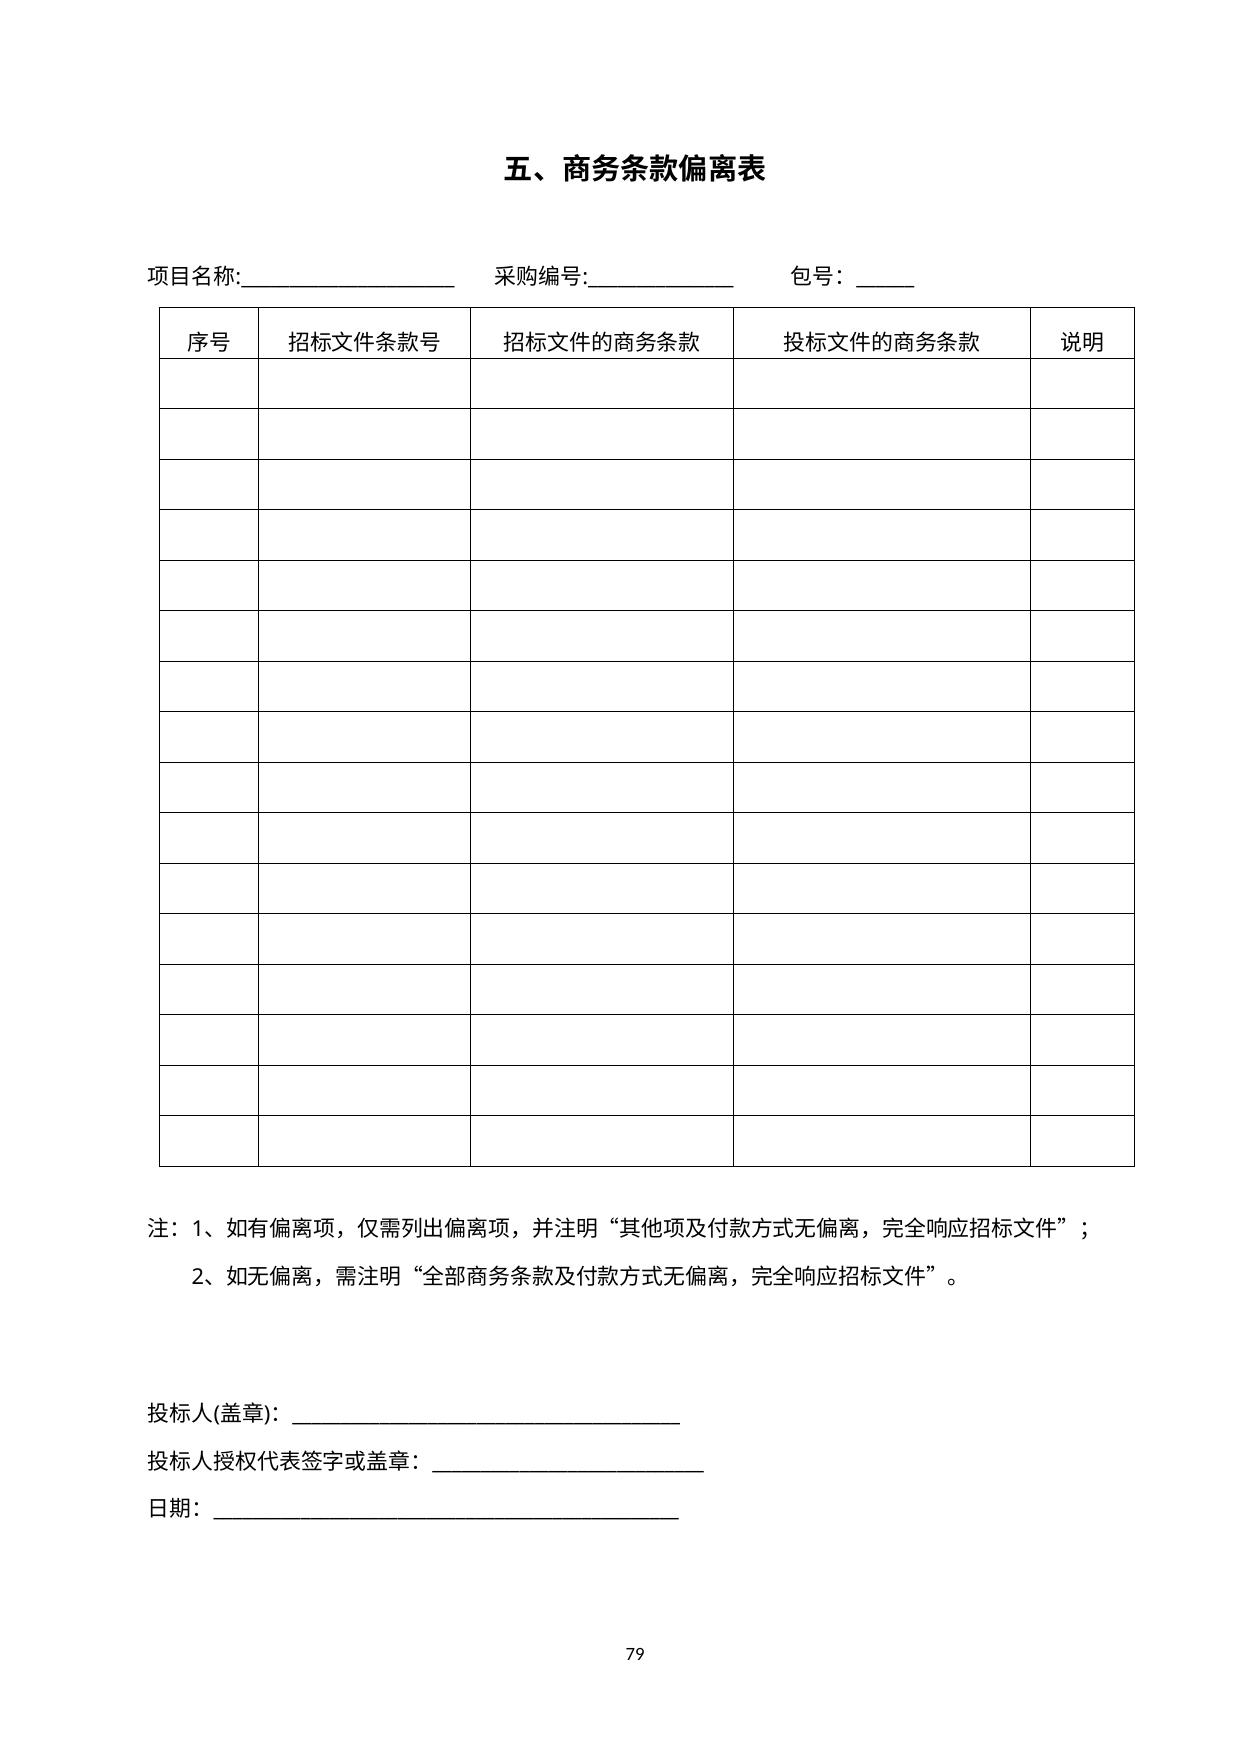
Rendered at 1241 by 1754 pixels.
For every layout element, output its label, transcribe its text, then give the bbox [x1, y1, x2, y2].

table_cell [471, 1066, 733, 1115]
text 投标人(盖章)：________________________________________ [148, 1396, 1122, 1428]
table_cell [259, 813, 470, 863]
table_cell [734, 965, 1030, 1014]
table_cell [471, 662, 733, 711]
table_cell [1031, 813, 1134, 863]
table_cell [734, 1015, 1030, 1065]
table_cell [259, 965, 470, 1014]
table_cell [160, 914, 258, 964]
table_cell [471, 460, 733, 509]
text 投标人授权代表签字或盖章：____________________________ [148, 1444, 1122, 1475]
table_cell [259, 1116, 470, 1166]
table_cell [471, 359, 733, 408]
table_header 招标文件条款号 [259, 308, 470, 357]
table_cell [734, 914, 1030, 964]
table_cell [160, 611, 258, 661]
table_cell [734, 864, 1030, 913]
table_cell [259, 763, 470, 812]
table_cell [160, 965, 258, 1014]
table_cell [471, 611, 733, 661]
table_cell [1031, 359, 1134, 408]
table_cell [259, 712, 470, 762]
table_cell [471, 510, 733, 559]
table_cell [734, 662, 1030, 711]
table_cell [471, 409, 733, 458]
table_cell [1031, 965, 1134, 1014]
table_cell [734, 813, 1030, 863]
table_cell [259, 1015, 470, 1065]
table_cell [1031, 914, 1134, 964]
table_cell [160, 1015, 258, 1065]
table_cell [734, 359, 1030, 408]
table_cell [160, 409, 258, 458]
table_cell [1031, 1015, 1134, 1065]
table_cell [259, 510, 470, 559]
table_cell [471, 914, 733, 964]
table_cell [160, 1066, 258, 1115]
table_cell [160, 1116, 258, 1166]
table_cell [471, 1116, 733, 1166]
text 2、如无偏离，需注明“全部商务条款及付款方式无偏离，完全响应招标文件”。 [148, 1259, 1122, 1291]
table_cell [1031, 510, 1134, 559]
table_cell [259, 662, 470, 711]
table_cell [160, 510, 258, 559]
table_header 序号 [160, 308, 258, 357]
table_cell [259, 611, 470, 661]
table_cell [1031, 712, 1134, 762]
table_cell [1031, 611, 1134, 661]
table_cell [160, 662, 258, 711]
table_cell [471, 763, 733, 812]
table_header 说明 [1031, 308, 1134, 357]
text 注：1、如有偏离项，仅需列出偏离项，并注明“其他项及付款方式无偏离，完全响应招标文件”； [148, 1211, 1122, 1243]
table_cell [1031, 561, 1134, 610]
table_cell [1031, 662, 1134, 711]
table_cell [259, 561, 470, 610]
table_cell [471, 965, 733, 1014]
table_cell [259, 359, 470, 408]
table_cell [160, 359, 258, 408]
table_cell [734, 611, 1030, 661]
subtitle 五、商务条款偏离表 [148, 145, 1122, 187]
table_cell [471, 813, 733, 863]
table_cell [160, 460, 258, 509]
table_cell [259, 409, 470, 458]
text 项目名称:______________________ 采购编号:_______________ 包号：______ [148, 259, 1122, 291]
table_cell [734, 409, 1030, 458]
table_cell [734, 460, 1030, 509]
table_cell [160, 864, 258, 913]
table_cell [1031, 460, 1134, 509]
table_cell [1031, 409, 1134, 458]
table_cell [160, 561, 258, 610]
table_header 招标文件的商务条款 [471, 308, 733, 357]
table_cell [160, 763, 258, 812]
table_cell [1031, 864, 1134, 913]
table_cell [471, 561, 733, 610]
table_cell [734, 510, 1030, 559]
table_cell [734, 712, 1030, 762]
table_cell [471, 1015, 733, 1065]
table_cell [259, 460, 470, 509]
table_cell [734, 763, 1030, 812]
table_cell [160, 712, 258, 762]
table_cell [734, 1066, 1030, 1115]
table_header 投标文件的商务条款 [734, 308, 1030, 357]
table_cell [1031, 763, 1134, 812]
table_cell [259, 1066, 470, 1115]
table_cell [160, 813, 258, 863]
table_cell [1031, 1116, 1134, 1166]
table_cell [259, 914, 470, 964]
table_cell [1031, 1066, 1134, 1115]
table_cell [734, 561, 1030, 610]
table_cell [259, 864, 470, 913]
table_cell [471, 712, 733, 762]
table_cell [471, 864, 733, 913]
text 日期：________________________________________________ [148, 1491, 1122, 1523]
table_cell [734, 1116, 1030, 1166]
